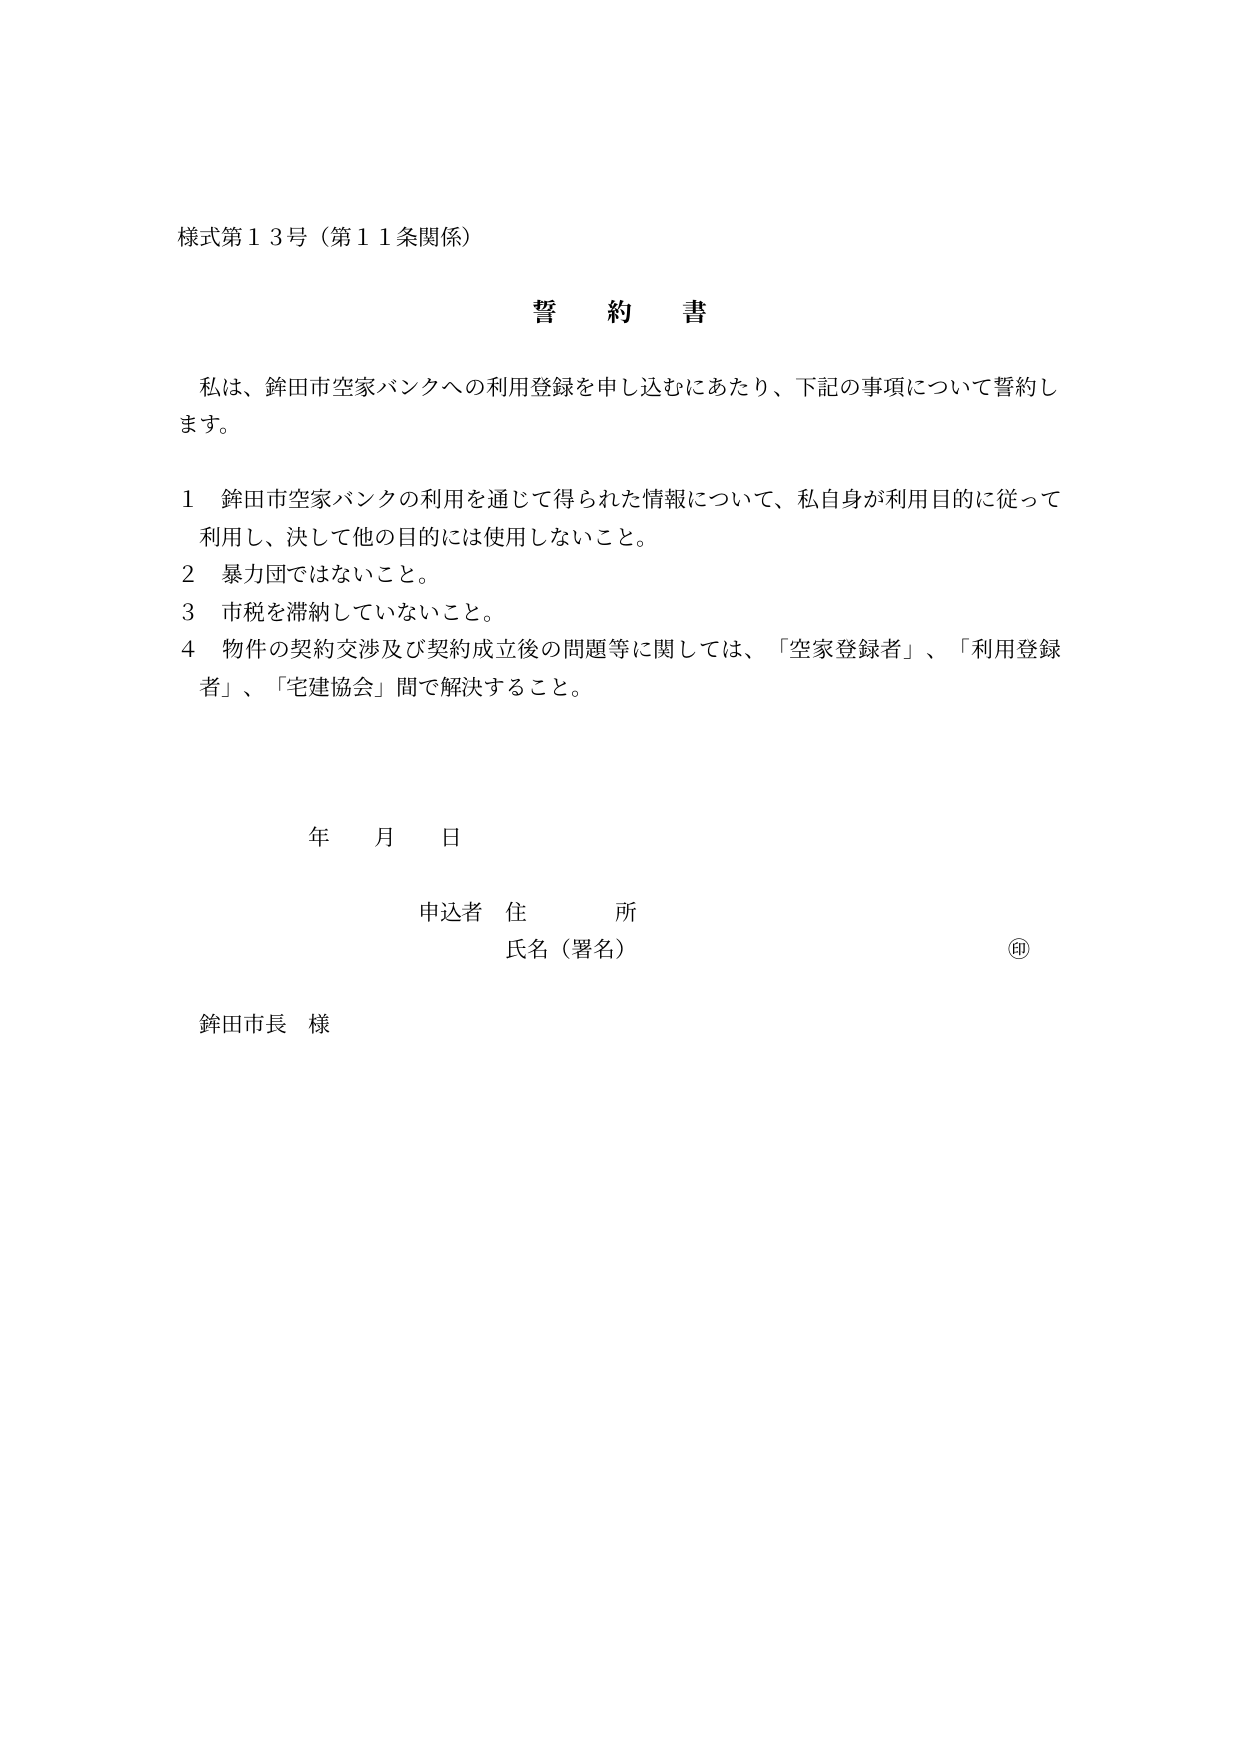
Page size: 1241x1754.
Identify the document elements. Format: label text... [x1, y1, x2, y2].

text 誓 約 書 [177, 292, 1063, 329]
text 申込者 住 所 [199, 892, 1063, 929]
text 年 月 日 [199, 817, 1063, 854]
text ２ 暴力団ではないこと。 [177, 554, 1063, 592]
text 鉾田市長 様 [199, 1004, 1063, 1042]
text 氏名（署名） [177, 929, 1063, 967]
text １ 鉾田市空家バンクの利用を通じて得られた情報について、私自身が利用目的に従って利用し、決して他の目的には使用しないこと。 [177, 479, 1063, 554]
text 様式第１３号（第１１条関係） [177, 217, 1063, 254]
text 私は、鉾田市空家バンクへの利用登録を申し込むにあたり、下記の事項について誓約します。 [177, 367, 1063, 442]
text ３ 市税を滞納していないこと。 [177, 592, 1063, 629]
text ４ 物件の契約交渉及び契約成立後の問題等に関しては、「空家登録者」、「利用登録者」、「宅建協会」間で解決すること。 [177, 629, 1063, 704]
